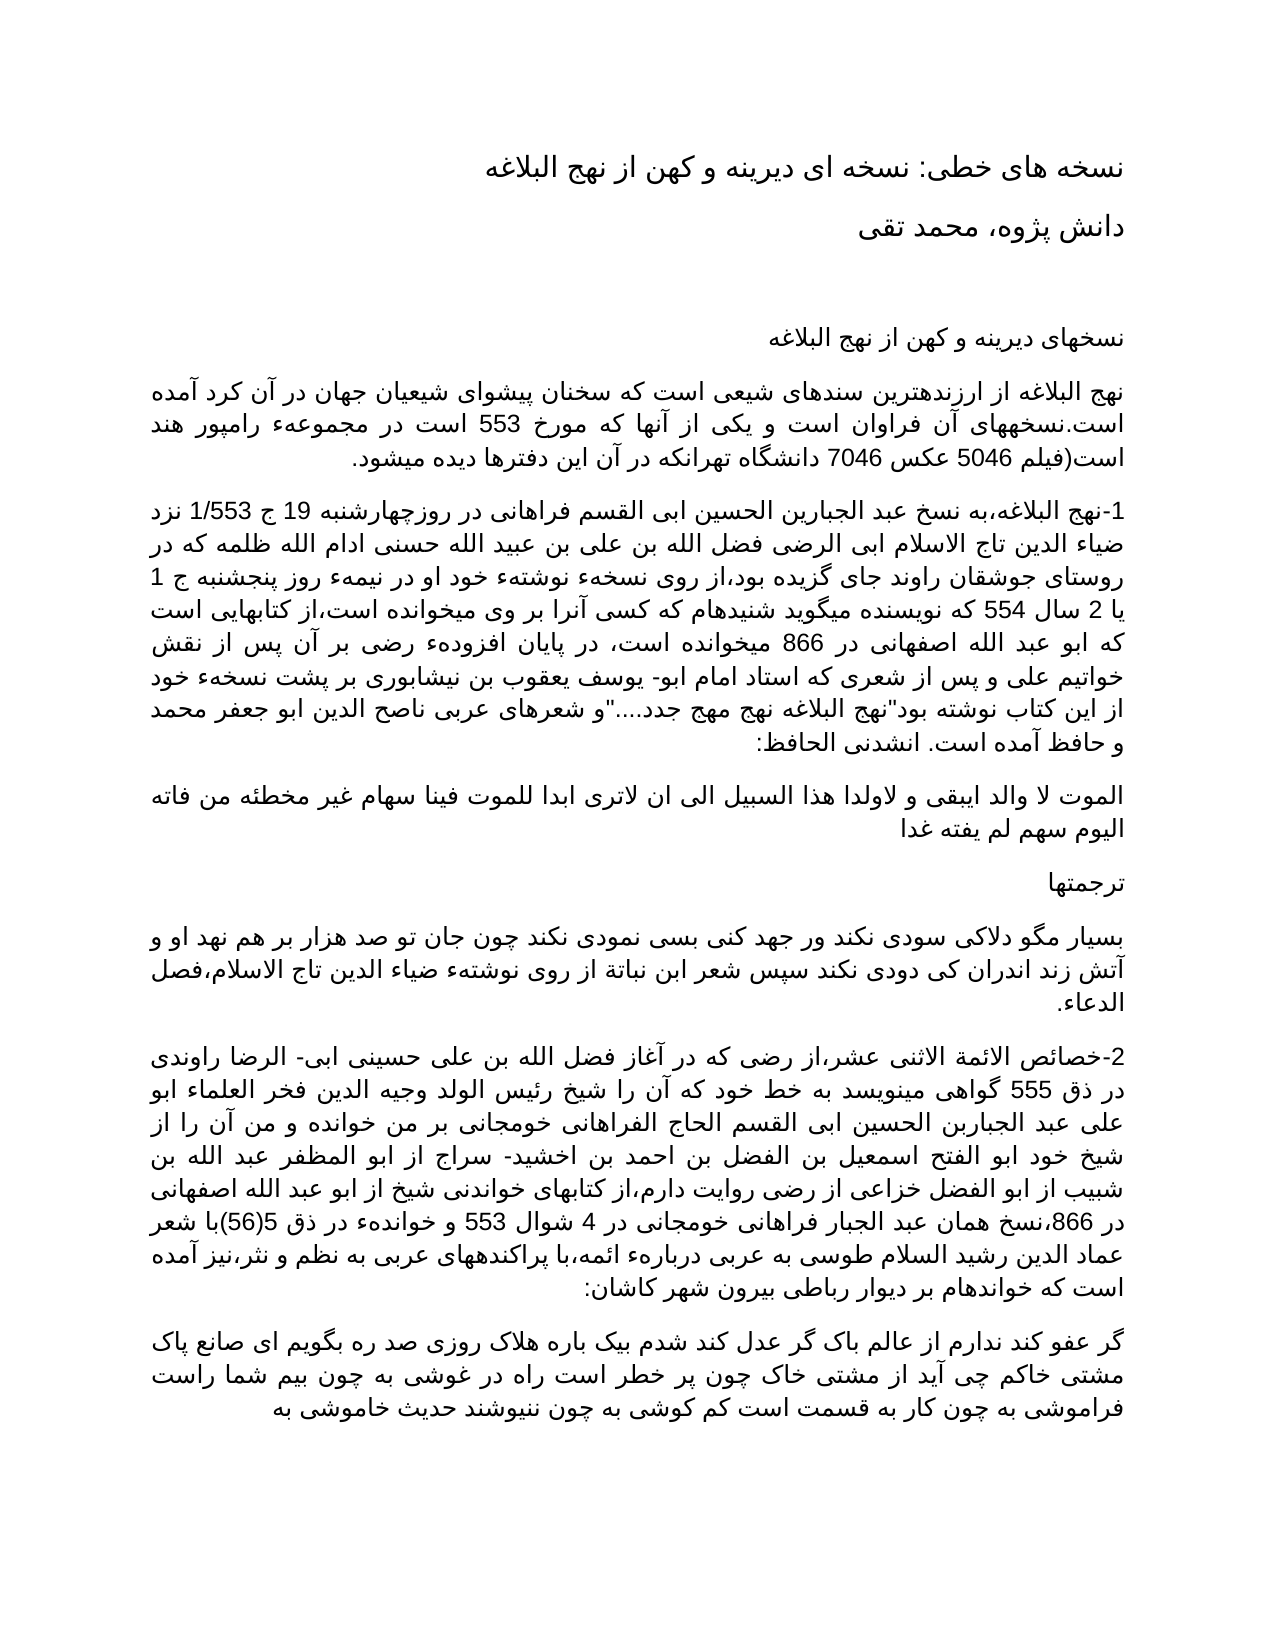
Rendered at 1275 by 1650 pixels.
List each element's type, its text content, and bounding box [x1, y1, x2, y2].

text دانش پژوه، محمد تقی [150, 209, 1125, 243]
text نهج البلاغه از ارزنده‏ترین سندهای شیعی است که سخنان پیشوای شیعیان جهان در آن‏ کرد آمده است.نسخه‏های آن فراوان است و یکی از آنها که مورخ 553 است در مجموعهء رامپور هند است(فیلم 5046 عکس 7046 دانشگاه تهرانکه در آن این دفترها دیده‏ میشود. [150, 376, 1125, 471]
text نسخه های خطی: نسخه ای دیرینه و کهن از نهج البلاغه [150, 150, 1125, 183]
text 1-نهج البلاغه،به نسخ عبد الجبارین الحسین ابی القسم فراهانی در روزچهارشنبه‏ 19 ج 1/553 نزد ضیاء الدین تاج الاسلام ابی الرضی فضل الله بن علی بن عبید الله حسنی‏ ادام الله ظلمه که در روستای جوشقان راوند جای گزیده بود،از روی نسخهء نوشتهء خود او در نیمهء روز پنجشنبه ج 1 یا 2 سال 554 که نویسنده میگوید شنیده‏ام که کسی آنرا بر وی میخوانده است،از کتابهایی است که ابو عبد الله اصفهانی در 866 میخوانده است، در پایان افزودهء رضی بر آن پس از نقش خواتیم علی و پس از شعری که استاد امام ابو- یوسف یعقوب بن نیشابوری بر پشت نسخهء خود از این کتاب نوشته بود"نهج البلاغه‏ نهج مهج جدد...."و شعرهای عربی ناصح الدین ابو جعفر محمد و حافظ آمده است. انشدنی الحافظ: [150, 496, 1125, 756]
text ترجمتها [150, 868, 1125, 897]
text 2-خصائص الائمة الاثنی عشر،از رضی که در آغاز فضل الله بن علی حسینی ابی- الرضا راوندی در ذق 555 گواهی می‏نویسد به خط خود که آن را شیخ رئیس الولد وجیه الدین فخر العلماء ابو علی عبد الجباربن الحسین ابی القسم الحاج الفراهانی خومجانی‏ بر من خوانده و من آن را از شیخ خود ابو الفتح اسمعیل بن الفضل بن احمد بن اخشید- سراج از ابو المظفر عبد الله بن شبیب از ابو الفضل خزاعی از رضی روایت دارم،از کتابهای‏ خواندنی شیخ از ابو عبد الله اصفهانی در 866،نسخ همان عبد الجبار فراهانی خومجانی‏ در 4 شوال 553 و خواندهء در ذق 5(56)با شعر عماد الدین رشید السلام طوسی به‏ عربی دربارهء ائمه،با پراکنده‏های عربی به نظم و نثر،نیز آمده است که خوانده‏ام بر دیوار رباطی بیرون شهر کاشان: [150, 1042, 1125, 1302]
text گر عفو کند ندارم از عالم باک‏ گر عدل کند شدم بیک باره هلاک‏ روزی صد ره بگویم ای صانع پاک‏ مشتی خاکم چی آید از مشتی خاک‏ چون پر خطر است راه در غوشی به‏ چون بیم شما راست فراموشی به‏ چون کار به قسمت است کم کوشی به‏ چون ننیوشند حدیث خاموشی به [150, 1327, 1125, 1422]
text بسیار مگو دلاکی سودی نکند ور جهد کنی بسی نمودی نکند چون جان تو صد هزار بر هم نهد او و آتش زند اندران کی دودی نکند سپس شعر ابن نباتة از روی نوشتهء ضیاء الدین تاج الاسلام،فصل الدعاء. [150, 922, 1125, 1017]
text الموت لا والد ایبقی و لاولدا هذا السبیل الی ان لاتری ابدا للموت فینا سهام غیر مخطئه‏ من فاته الیوم سهم لم یفته غدا [150, 781, 1125, 843]
text نسخه‏ای دیرینه و کهن از نهج البلاغه [150, 323, 1125, 351]
